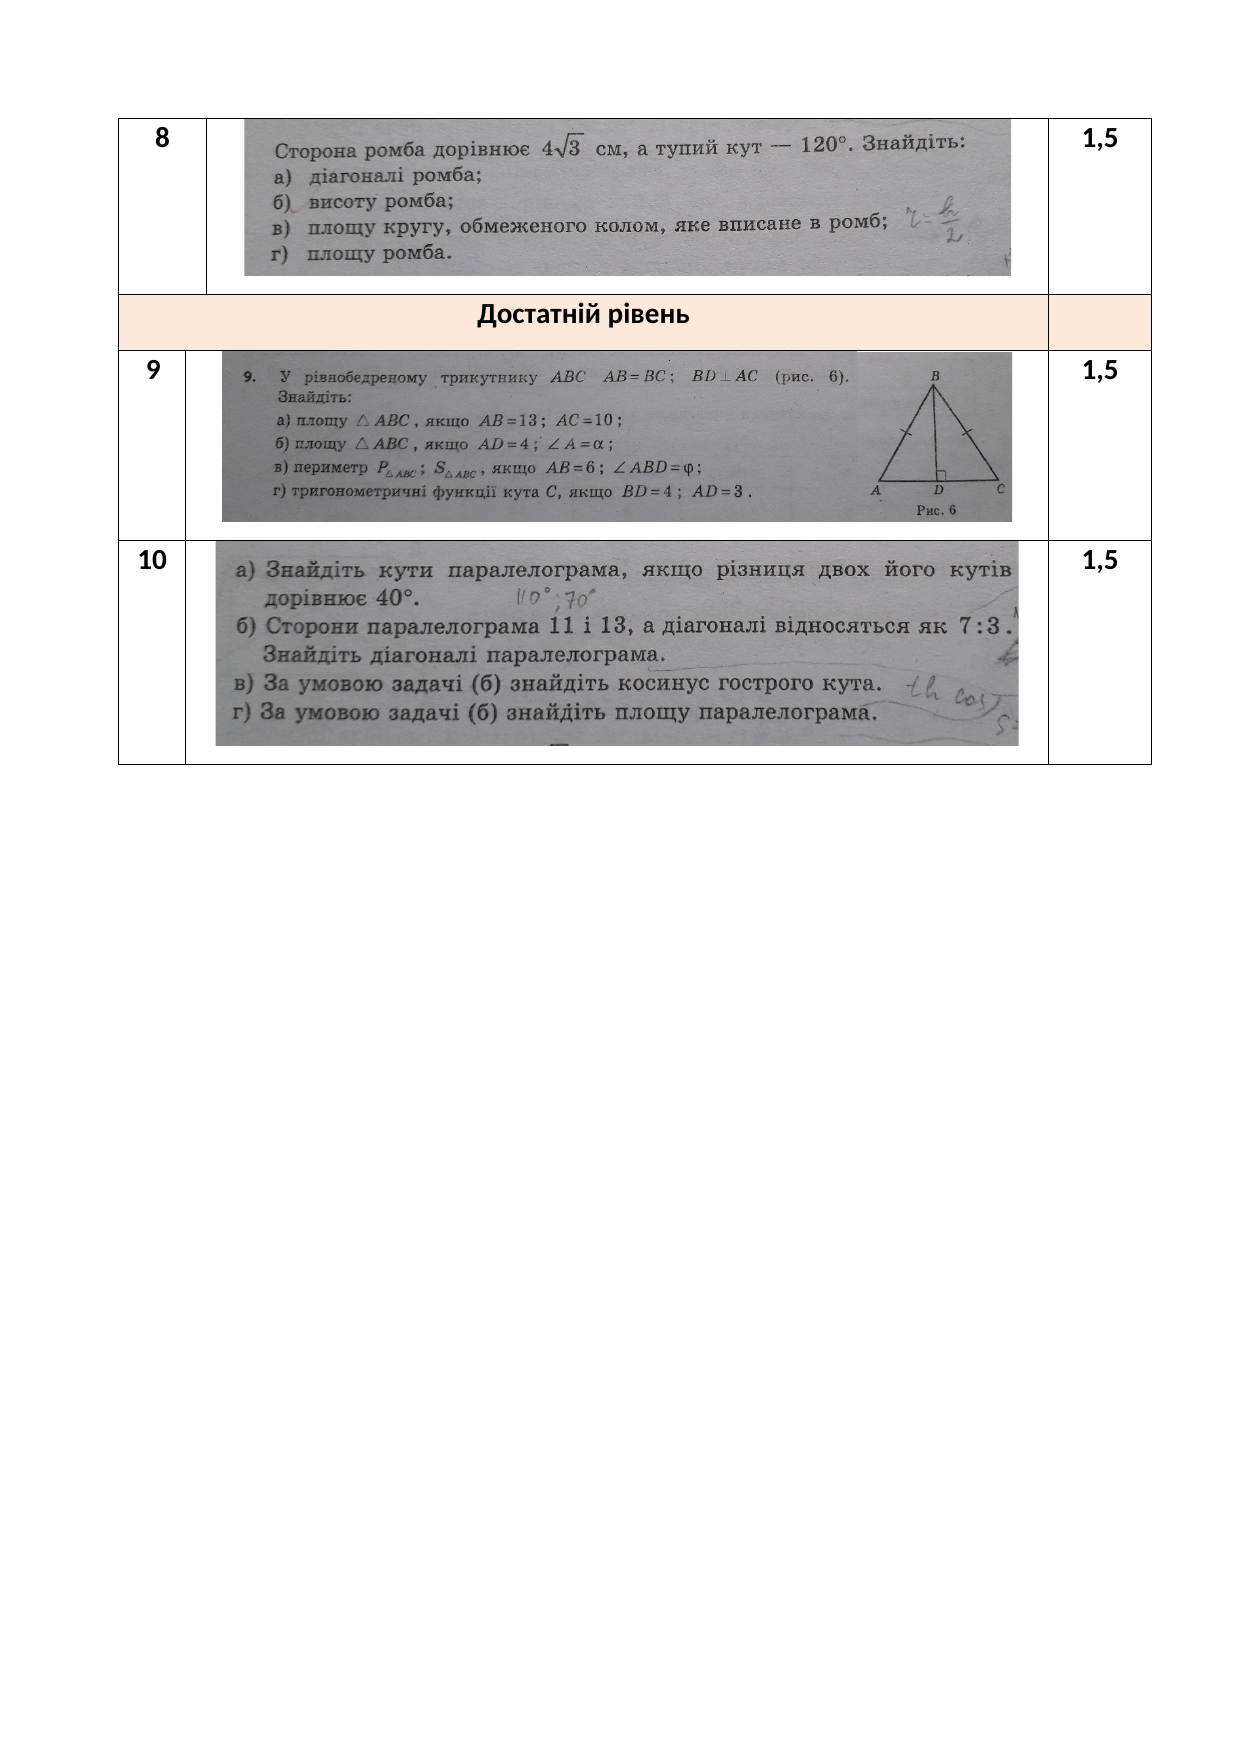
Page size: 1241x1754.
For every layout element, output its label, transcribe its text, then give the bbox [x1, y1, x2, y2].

table_cell Достатній рівень [119, 295, 1048, 350]
picture [215, 541, 1019, 746]
table_cell [1049, 295, 1151, 350]
table_cell 1,5 [1049, 351, 1151, 540]
table_cell [186, 351, 1048, 540]
table_cell 10 [119, 541, 185, 764]
table_cell [207, 119, 1048, 294]
table_cell 1,5 [1049, 119, 1151, 294]
table_cell [186, 541, 1048, 764]
picture [244, 119, 1012, 276]
picture [222, 351, 1013, 522]
table_cell 9 [119, 351, 185, 540]
table_cell 1,5 [1049, 541, 1151, 764]
table_cell 8 [119, 119, 206, 294]
